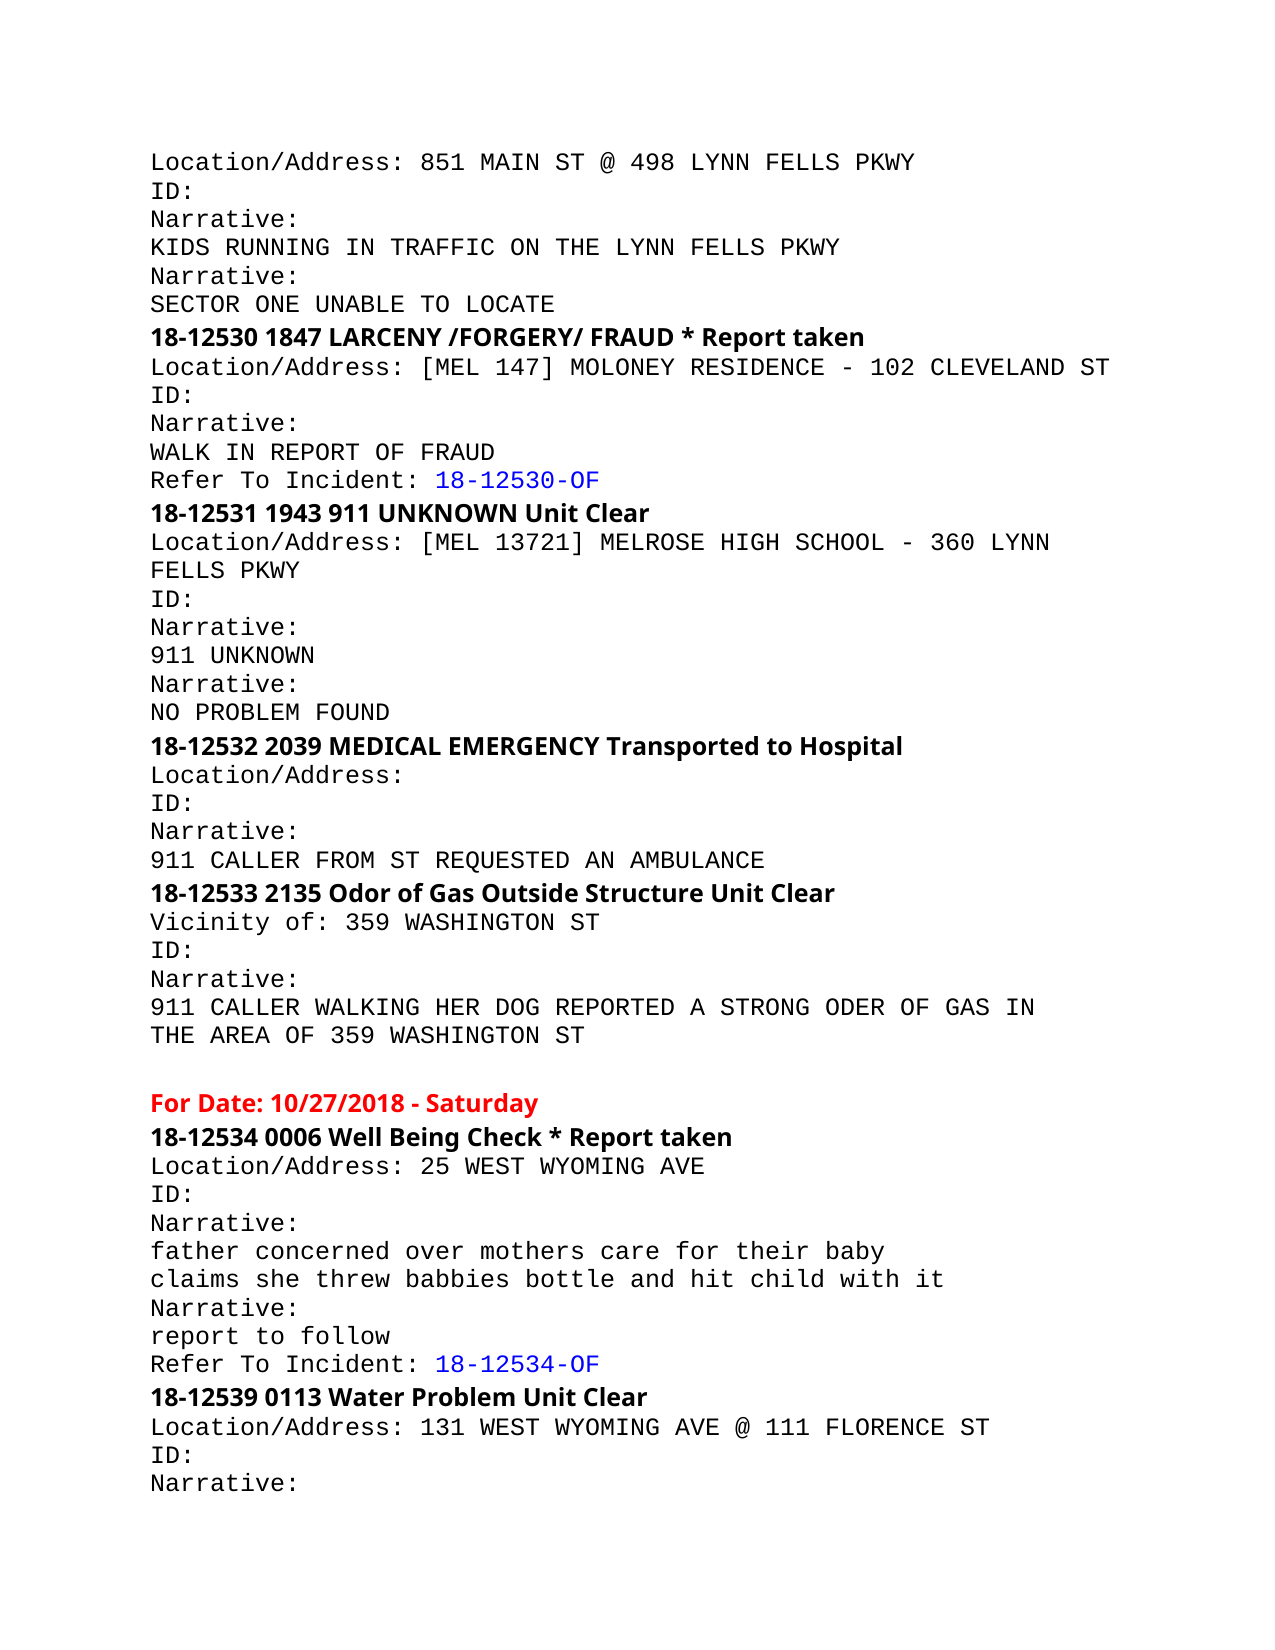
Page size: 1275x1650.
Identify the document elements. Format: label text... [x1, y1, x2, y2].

text ID: [150, 178, 1125, 207]
text 18-12533 2135 Odor of Gas Outside Structure Unit Clear [150, 876, 1125, 909]
text For Date: 10/27/2018 - Saturday [150, 1085, 1125, 1119]
text claims she threw babbies bottle and hit child with it [150, 1267, 1125, 1295]
text ID: [150, 382, 1125, 411]
text Narrative: [150, 1295, 1125, 1323]
text Refer To Incident: 18-12534-OF [150, 1352, 1125, 1380]
text 18-12532 2039 MEDICAL EMERGENCY Transported to Hospital [150, 728, 1125, 762]
text Narrative: [150, 1210, 1125, 1238]
text THE AREA OF 359 WASHINGTON ST [150, 1023, 1125, 1051]
text Location/Address: 25 WEST WYOMING AVE [150, 1153, 1125, 1182]
text Location/Address: 131 WEST WYOMING AVE @ 111 FLORENCE ST [150, 1414, 1125, 1442]
text Narrative: [150, 1471, 1125, 1499]
text 911 CALLER FROM ST REQUESTED AN AMBULANCE [150, 847, 1125, 876]
text Refer To Incident: 18-12530-OF [150, 467, 1125, 496]
text Location/Address: [MEL 147] MOLONEY RESIDENCE - 102 CLEVELAND ST [150, 354, 1125, 382]
text Location/Address: [MEL 13721] MELROSE HIGH SCHOOL - 360 LYNN FELLS PKWY [150, 530, 1125, 586]
text NO PROBLEM FOUND [150, 700, 1125, 728]
text Narrative: [150, 819, 1125, 847]
text Narrative: [150, 966, 1125, 994]
text WALK IN REPORT OF FRAUD [150, 439, 1125, 467]
text Narrative: [150, 263, 1125, 292]
text Vicinity of: 359 WASHINGTON ST [150, 909, 1125, 938]
text SECTOR ONE UNABLE TO LOCATE [150, 292, 1125, 320]
text 911 UNKNOWN [150, 643, 1125, 671]
text KIDS RUNNING IN TRAFFIC ON THE LYNN FELLS PKWY [150, 235, 1125, 263]
text 18-12534 0006 Well Being Check * Report taken [150, 1119, 1125, 1153]
text report to follow [150, 1323, 1125, 1352]
text Narrative: [150, 207, 1125, 235]
text father concerned over mothers care for their baby [150, 1238, 1125, 1267]
text Narrative: [150, 411, 1125, 439]
text ID: [150, 1442, 1125, 1471]
text 18-12530 1847 LARCENY /FORGERY/ FRAUD * Report taken [150, 320, 1125, 354]
text 18-12539 0113 Water Problem Unit Clear [150, 1380, 1125, 1414]
text Location/Address: [150, 762, 1125, 791]
text 911 CALLER WALKING HER DOG REPORTED A STRONG ODER OF GAS IN [150, 994, 1125, 1023]
text ID: [150, 791, 1125, 819]
text ID: [150, 586, 1125, 615]
text 18-12531 1943 911 UNKNOWN Unit Clear [150, 496, 1125, 530]
text ID: [150, 1182, 1125, 1210]
text Narrative: [150, 615, 1125, 643]
text Narrative: [150, 671, 1125, 700]
text ID: [150, 938, 1125, 966]
text Location/Address: 851 MAIN ST @ 498 LYNN FELLS PKWY [150, 150, 1125, 178]
